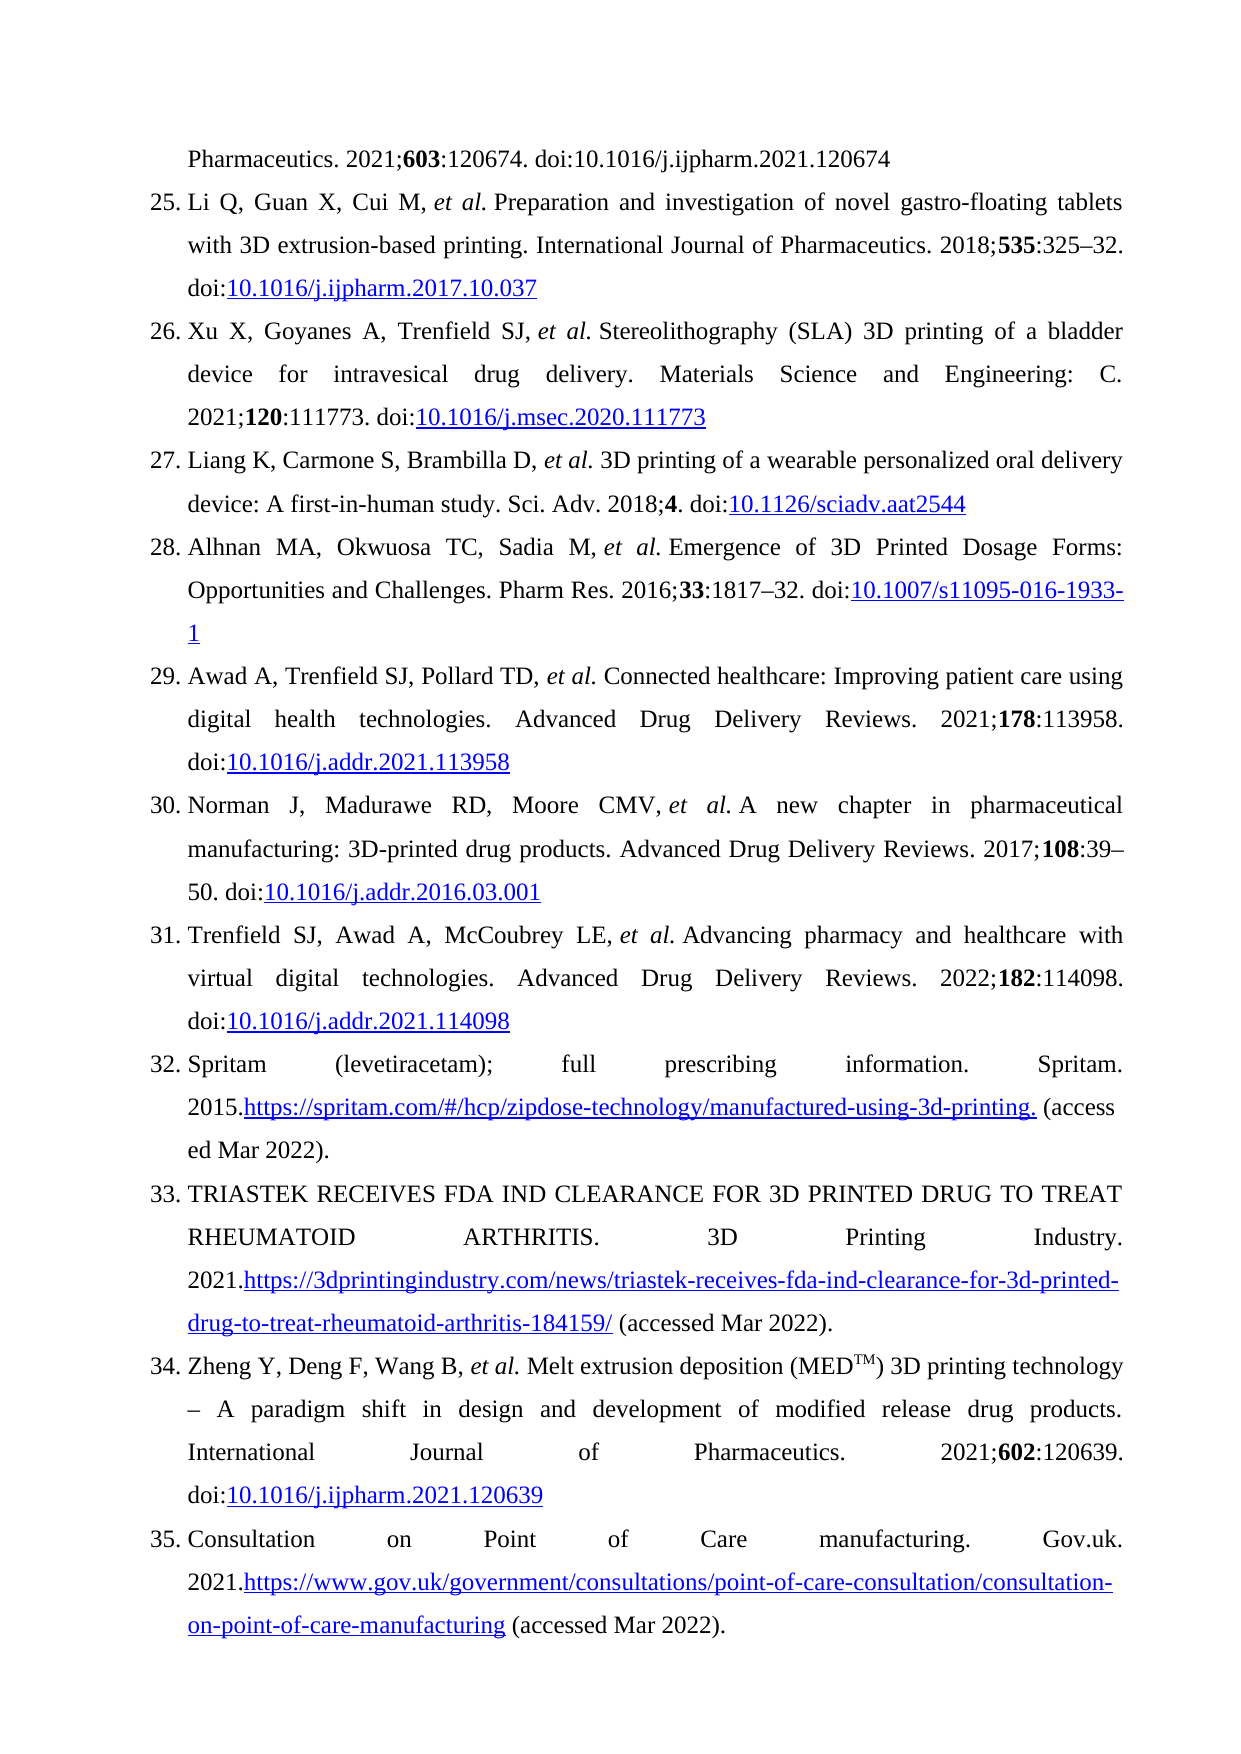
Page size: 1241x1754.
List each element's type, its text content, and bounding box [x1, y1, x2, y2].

list Xu X, Goyanes A, Trenfield SJ, et al. Stereolithography (SLA) 3D printing of a bladder device for intravesical drug delivery. Materials Science and Engineering: C. 2021;120:111773. doi:10.1016/j.msec.2020.111773 [150, 316, 1123, 431]
list Spritam (levetiracetam); full prescribing information. Spritam. 2015.https://spritam.com/#/hcp/zipdose-technology/manufactured-using-3d-printing. (accessed Mar 2022). [150, 1049, 1123, 1164]
list TRIASTEK RECEIVES FDA IND CLEARANCE FOR 3D PRINTED DRUG TO TREAT RHEUMATOID ARTHRITIS. 3D Printing Industry. 2021.https://3dprintingindustry.com/news/triastek-receives-fda-ind-clearance-for-3d-printed-drug-to-treat-rheumatoid-arthritis-184159/ (accessed Mar 2022). [150, 1179, 1123, 1337]
list Awad A, Trenfield SJ, Pollard TD, et al. Connected healthcare: Improving patient care using digital health technologies. Advanced Drug Delivery Reviews. 2021;178:113958. doi:10.1016/j.addr.2021.113958 [150, 661, 1123, 776]
list Consultation on Point of Care manufacturing. Gov.uk. 2021.https://www.gov.uk/government/consultations/point-of-care-consultation/consultation-on-point-of-care-manufacturing (accessed Mar 2022). [150, 1524, 1123, 1639]
list Liang K, Carmone S, Brambilla D, et al. 3D printing of a wearable personalized oral delivery device: A first-in-human study. Sci. Adv. 2018;4. doi:10.1126/sciadv.aat2544 [150, 446, 1123, 517]
list Zheng Y, Deng F, Wang B, et al. Melt extrusion deposition (MEDTM) 3D printing technology – A paradigm shift in design and development of modified release drug products. International Journal of Pharmaceutics. 2021;602:120639. doi:10.1016/j.ijpharm.2021.120639 [150, 1351, 1123, 1509]
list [150, 144, 1123, 172]
list Trenfield SJ, Awad A, McCoubrey LE, et al. Advancing pharmacy and healthcare with virtual digital technologies. Advanced Drug Delivery Reviews. 2022;182:114098. doi:10.1016/j.addr.2021.114098 [150, 920, 1123, 1035]
list Li Q, Guan X, Cui M, et al. Preparation and investigation of novel gastro-floating tablets with 3D extrusion-based printing. International Journal of Pharmaceutics. 2018;535:325–32. doi:10.1016/j.ijpharm.2017.10.037 [150, 187, 1123, 302]
list Norman J, Madurawe RD, Moore CMV, et al. A new chapter in pharmaceutical manufacturing: 3D-printed drug products. Advanced Drug Delivery Reviews. 2017;108:39–50. doi:10.1016/j.addr.2016.03.001 [150, 791, 1123, 906]
list Alhnan MA, Okwuosa TC, Sadia M, et al. Emergence of 3D Printed Dosage Forms: Opportunities and Challenges. Pharm Res. 2016;33:1817–32. doi:10.1007/s11095-016-1933-1 [150, 532, 1123, 647]
